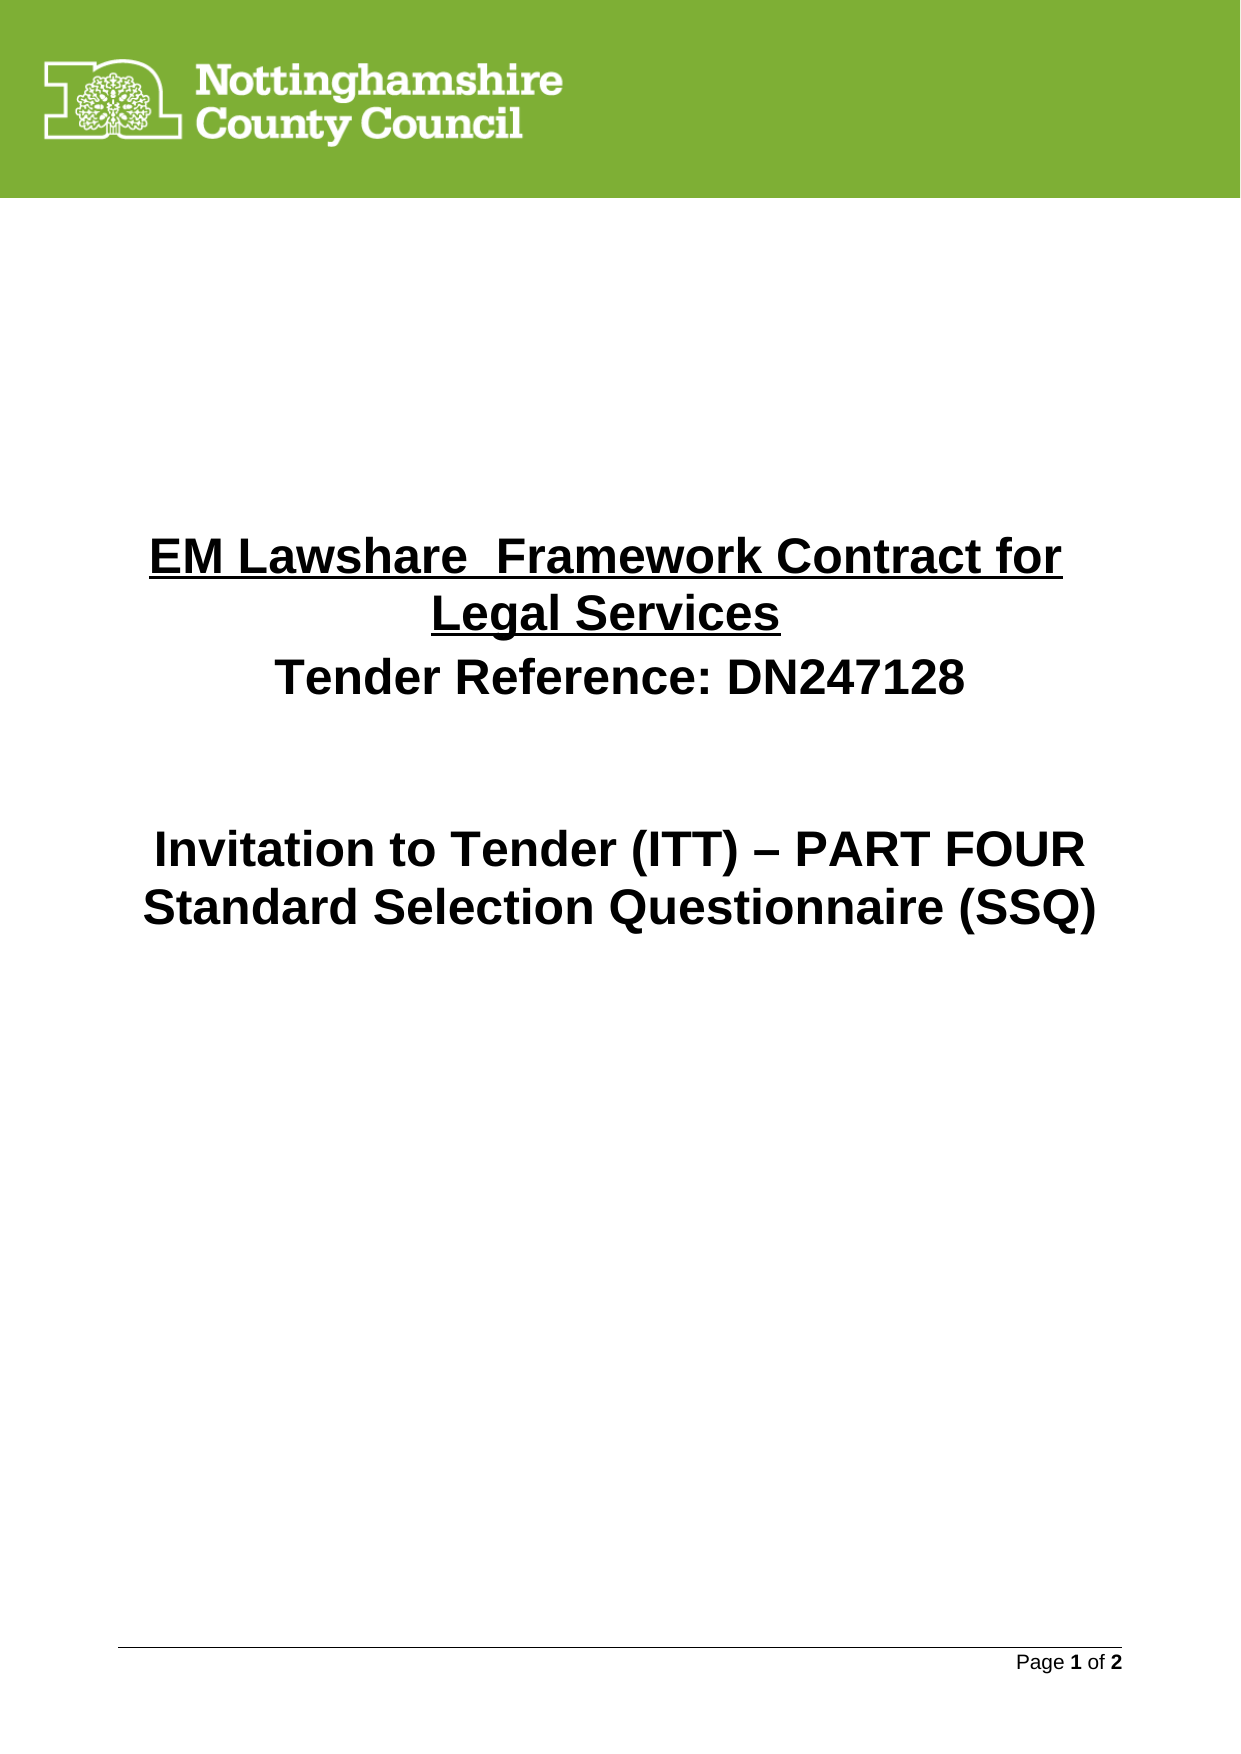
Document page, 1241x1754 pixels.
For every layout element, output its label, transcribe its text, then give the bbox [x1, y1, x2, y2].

picture [0, 0, 1241, 198]
table_header EM Lawshare Framework Contract for Legal Services Tender Reference: DN247128 Invitation to Tender (ITT) – PART FOUR Standard Selection Questionnaire (SSQ) [118, 147, 1122, 1493]
